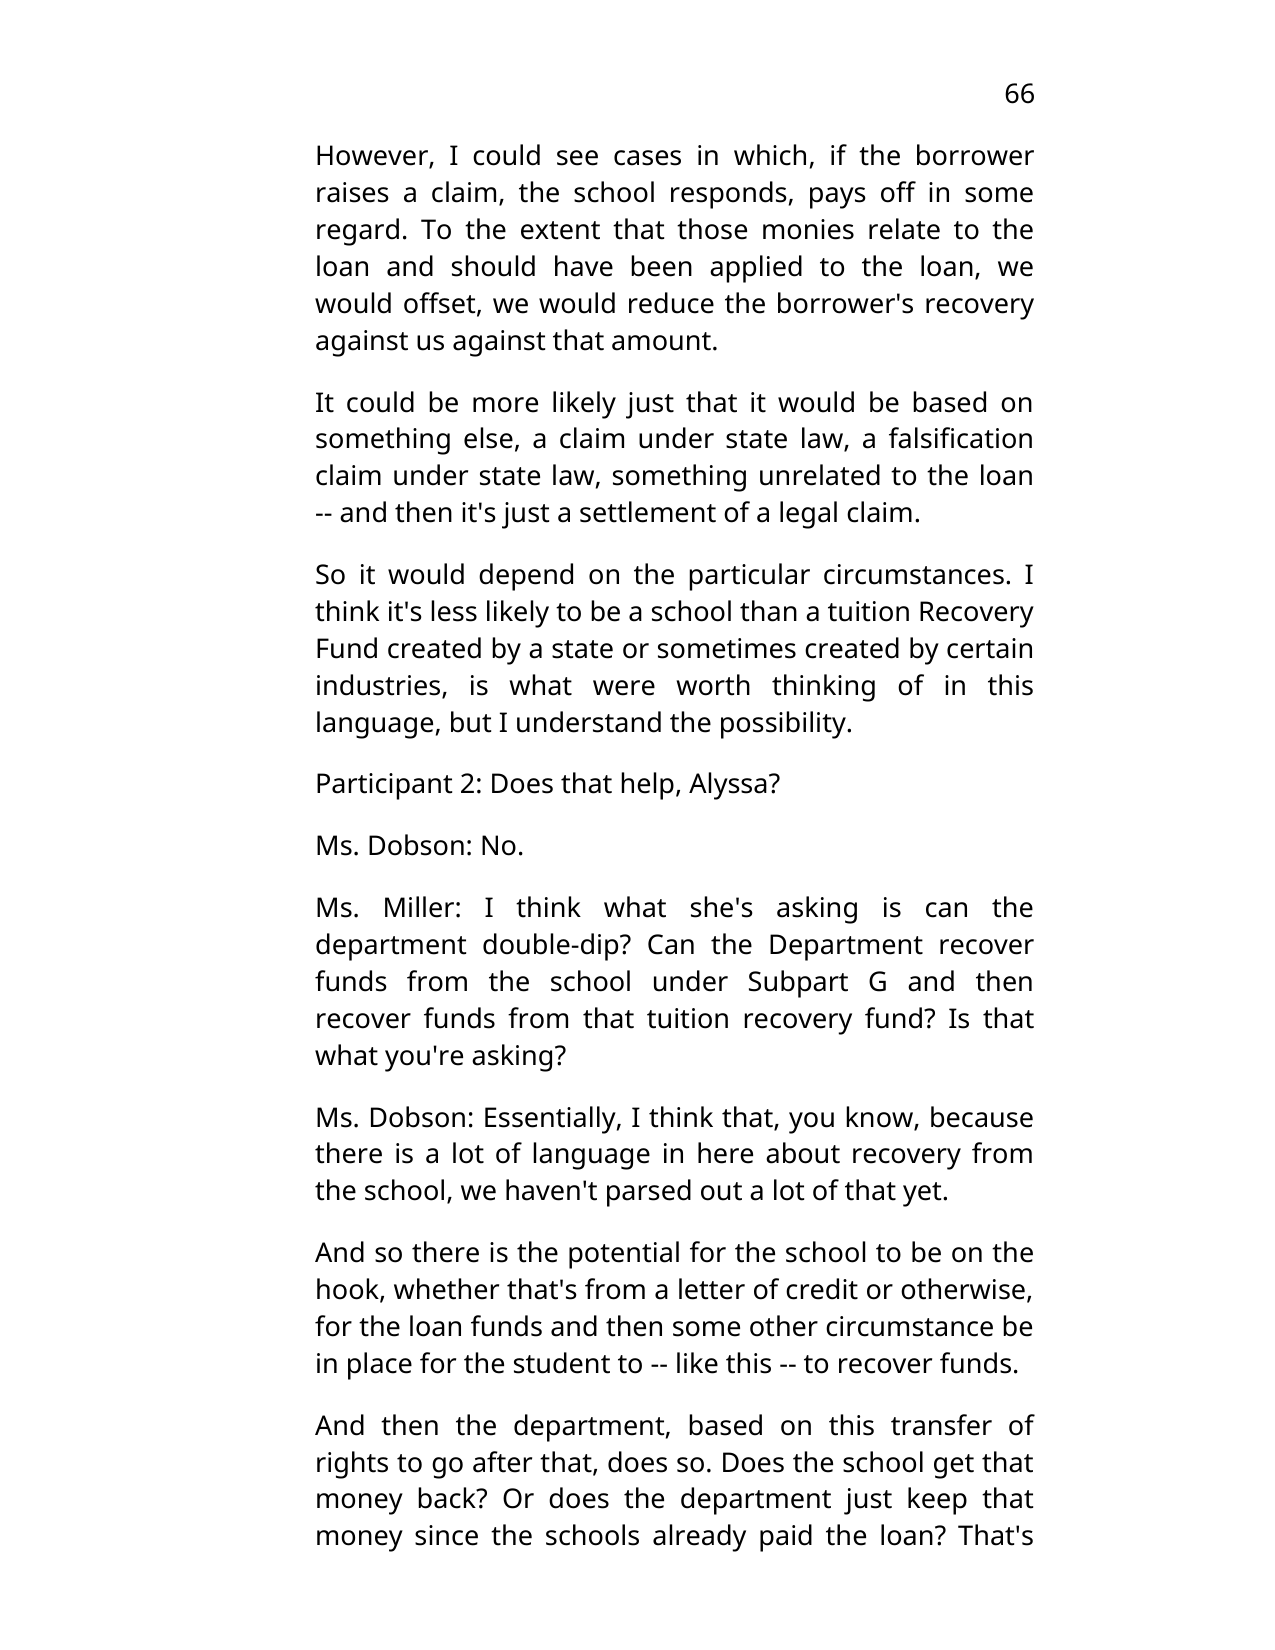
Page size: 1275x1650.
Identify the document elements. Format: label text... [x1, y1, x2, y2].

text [315, 1406, 1035, 1554]
text So it would depend on the particular circumstances. I think it's less likely to be a school than a tuition Recovery Fund created by a state or sometimes created by certain industries, is what were worth thinking of in this language, but I understand the possibility. [315, 556, 1035, 740]
text Participant 2: Does that help, Alyssa? [315, 765, 1035, 802]
text It could be more likely just that it would be based on something else, a claim under state law, a falsification claim under state law, something unrelated to the loan -- and then it's just a settlement of a legal claim. [315, 383, 1035, 531]
text And so there is the potential for the school to be on the hook, whether that's from a letter of credit or otherwise, for the loan funds and then some other circumstance be in place for the student to -- like this -- to recover funds. [315, 1234, 1035, 1381]
text Ms. Dobson: No. [315, 827, 1035, 864]
text However, I could see cases in which, if the borrower raises a claim, the school responds, pays off in some regard. To the extent that those monies relate to the loan and should have been applied to the loan, we would offset, we would reduce the borrower's recovery against us against that amount. [315, 137, 1035, 358]
text Ms. Dobson: Essentially, I think that, you know, because there is a lot of language in here about recovery from the school, we haven't parsed out a lot of that yet. [315, 1098, 1035, 1209]
text Ms. Miller: I think what she's asking is can the department double-dip? Can the Department recover funds from the school under Subpart G and then recover funds from that tuition recovery fund? Is that what you're asking? [315, 889, 1035, 1073]
